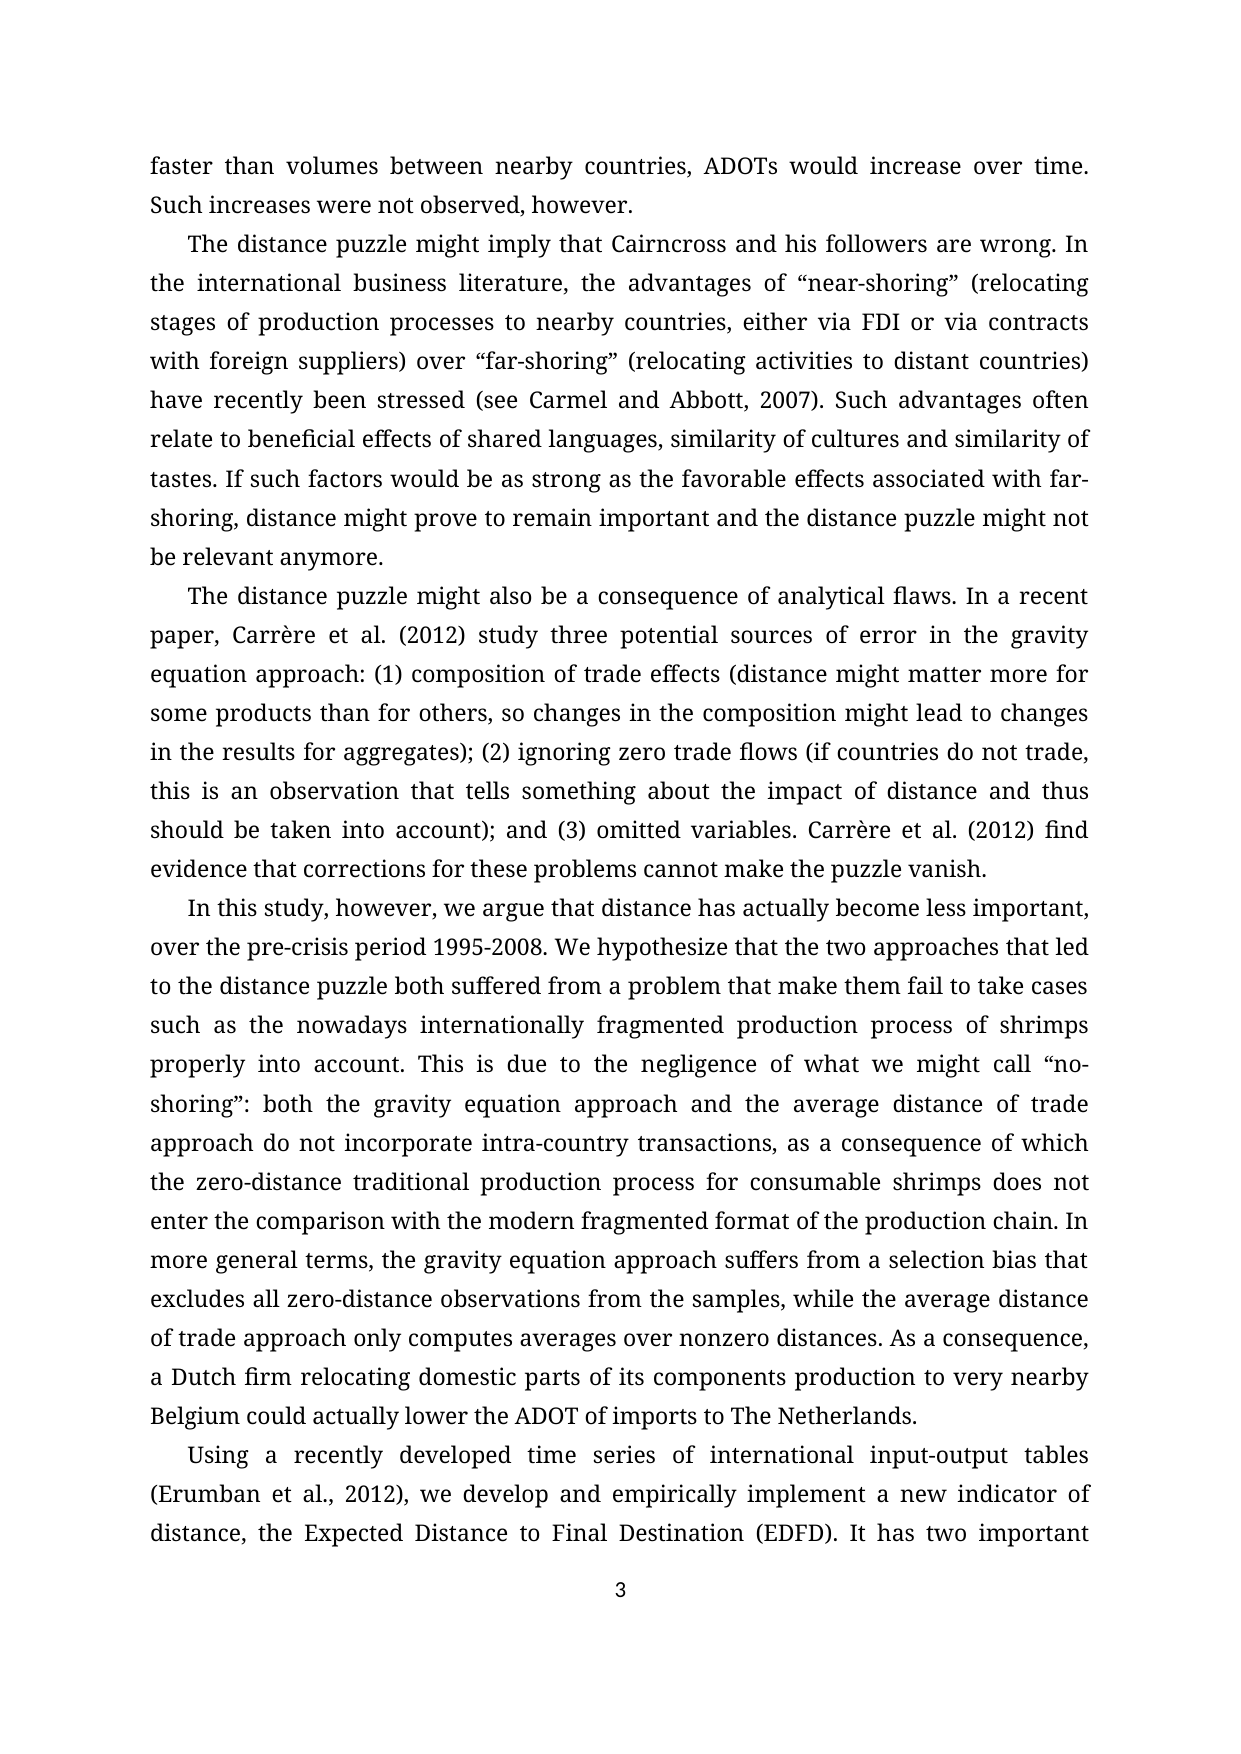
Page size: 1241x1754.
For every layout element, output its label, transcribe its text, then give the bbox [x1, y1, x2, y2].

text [150, 150, 1090, 220]
text The distance puzzle might also be a consequence of analytical flaws. In a recent paper, Carrère et al. (2012) study three potential sources of error in the gravity equation approach: (1) composition of trade effects (distance might matter more for some products than for others, so changes in the composition might lead to changes in the results for aggregates); (2) ignoring zero trade flows (if countries do not trade, this is an observation that tells something about the impact of distance and thus should be taken into account); and (3) omitted variables. Carrère et al. (2012) find evidence that corrections for these problems cannot make the puzzle vanish. [150, 580, 1090, 884]
text The distance puzzle might imply that Cairncross and his followers are wrong. In the international business literature, the advantages of “near-shoring” (relocating stages of production processes to nearby countries, either via FDI or via contracts with foreign suppliers) over “far-shoring” (relocating activities to distant countries) have recently been stressed (see Carmel and Abbott, 2007). Such advantages often relate to beneficial effects of shared languages, similarity of cultures and similarity of tastes. If such factors would be as strong as the favorable effects associated with far-shoring, distance might prove to remain important and the distance puzzle might not be relevant anymore. [150, 228, 1090, 572]
text In this study, however, we argue that distance has actually become less important, over the pre-crisis period 1995-2008. We hypothesize that the two approaches that led to the distance puzzle both suffered from a problem that make them fail to take cases such as the nowadays internationally fragmented production process of shrimps properly into account. This is due to the negligence of what we might call “no-shoring”: both the gravity equation approach and the average distance of trade approach do not incorporate intra-country transactions, as a consequence of which the zero-distance traditional production process for consumable shrimps does not enter the comparison with the modern fragmented format of the production chain. In more general terms, the gravity equation approach suffers from a selection bias that excludes all zero-distance observations from the samples, while the average distance of trade approach only computes averages over nonzero distances. As a consequence, a Dutch firm relocating domestic parts of its components production to very nearby Belgium could actually lower the ADOT of imports to The Netherlands. [150, 892, 1090, 1431]
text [150, 1439, 1090, 1548]
